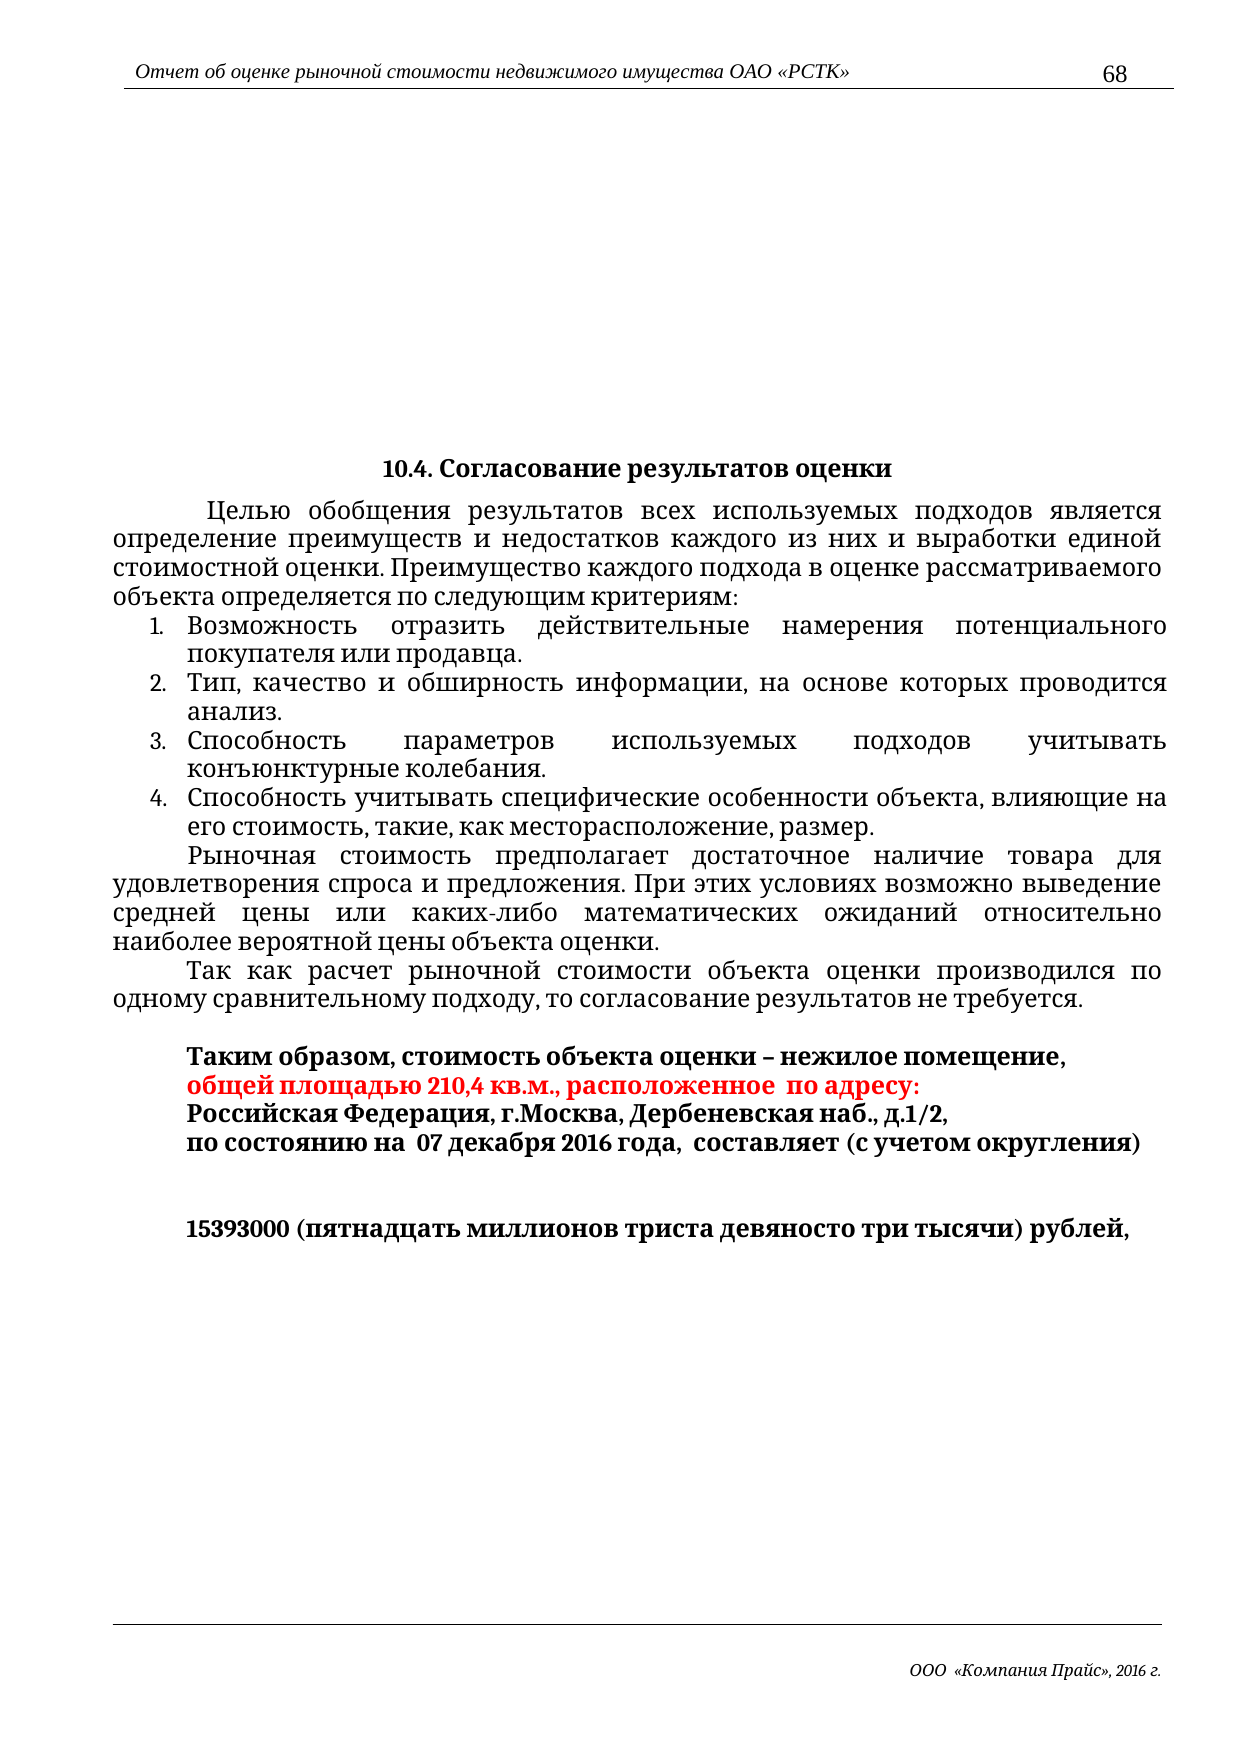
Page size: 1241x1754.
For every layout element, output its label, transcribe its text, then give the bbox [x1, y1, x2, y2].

text по состоянию на 07 декабря 2016 года, составляет (с учетом округления) [114, 1129, 1162, 1158]
text Рыночная стоимость предполагает достаточное наличие товара для удовлетворения спроса и предложения. При этих условиях возможно выведение средней цены или каких-либо математических ожиданий относительно наиболее вероятной цены объекта оценки. [112, 842, 1162, 957]
subtitle 10.4. Согласование результатов оценки [112, 455, 1162, 484]
text Российская Федерация, г.Москва, Дербеневская наб., д.1/2, [114, 1100, 1162, 1129]
list Способность параметров используемых подходов учитывать конъюнктурные колебания. [150, 727, 1168, 784]
list Тип, качество и обширность информации, на основе которых проводится анализ. [150, 669, 1168, 727]
text Таким образом, стоимость объекта оценки – нежилое помещение, [114, 1043, 1162, 1072]
text Целью обобщения результатов всех используемых подходов является определение преимуществ и недостатков каждого из них и выработки единой стоимостной оценки. Преимущество каждого подхода в оценке рассматриваемого объекта определяется по следующим критериям: [112, 497, 1162, 612]
list Возможность отразить действительные намерения потенциального покупателя или продавца. [150, 612, 1168, 669]
text Так как расчет рыночной стоимости объекта оценки производился по одному сравнительному подходу, то согласование результатов не требуется. [112, 957, 1162, 1014]
list Способность учитывать специфические особенности объекта, влияющие на его стоимость, такие, как месторасположение, размер. [150, 784, 1168, 842]
text общей площадью 210,4 кв.м., расположенное по адресу: [114, 1072, 1162, 1100]
text 15393000 (пятнадцать миллионов триста девяносто три тысячи) рублей, [114, 1215, 1162, 1244]
